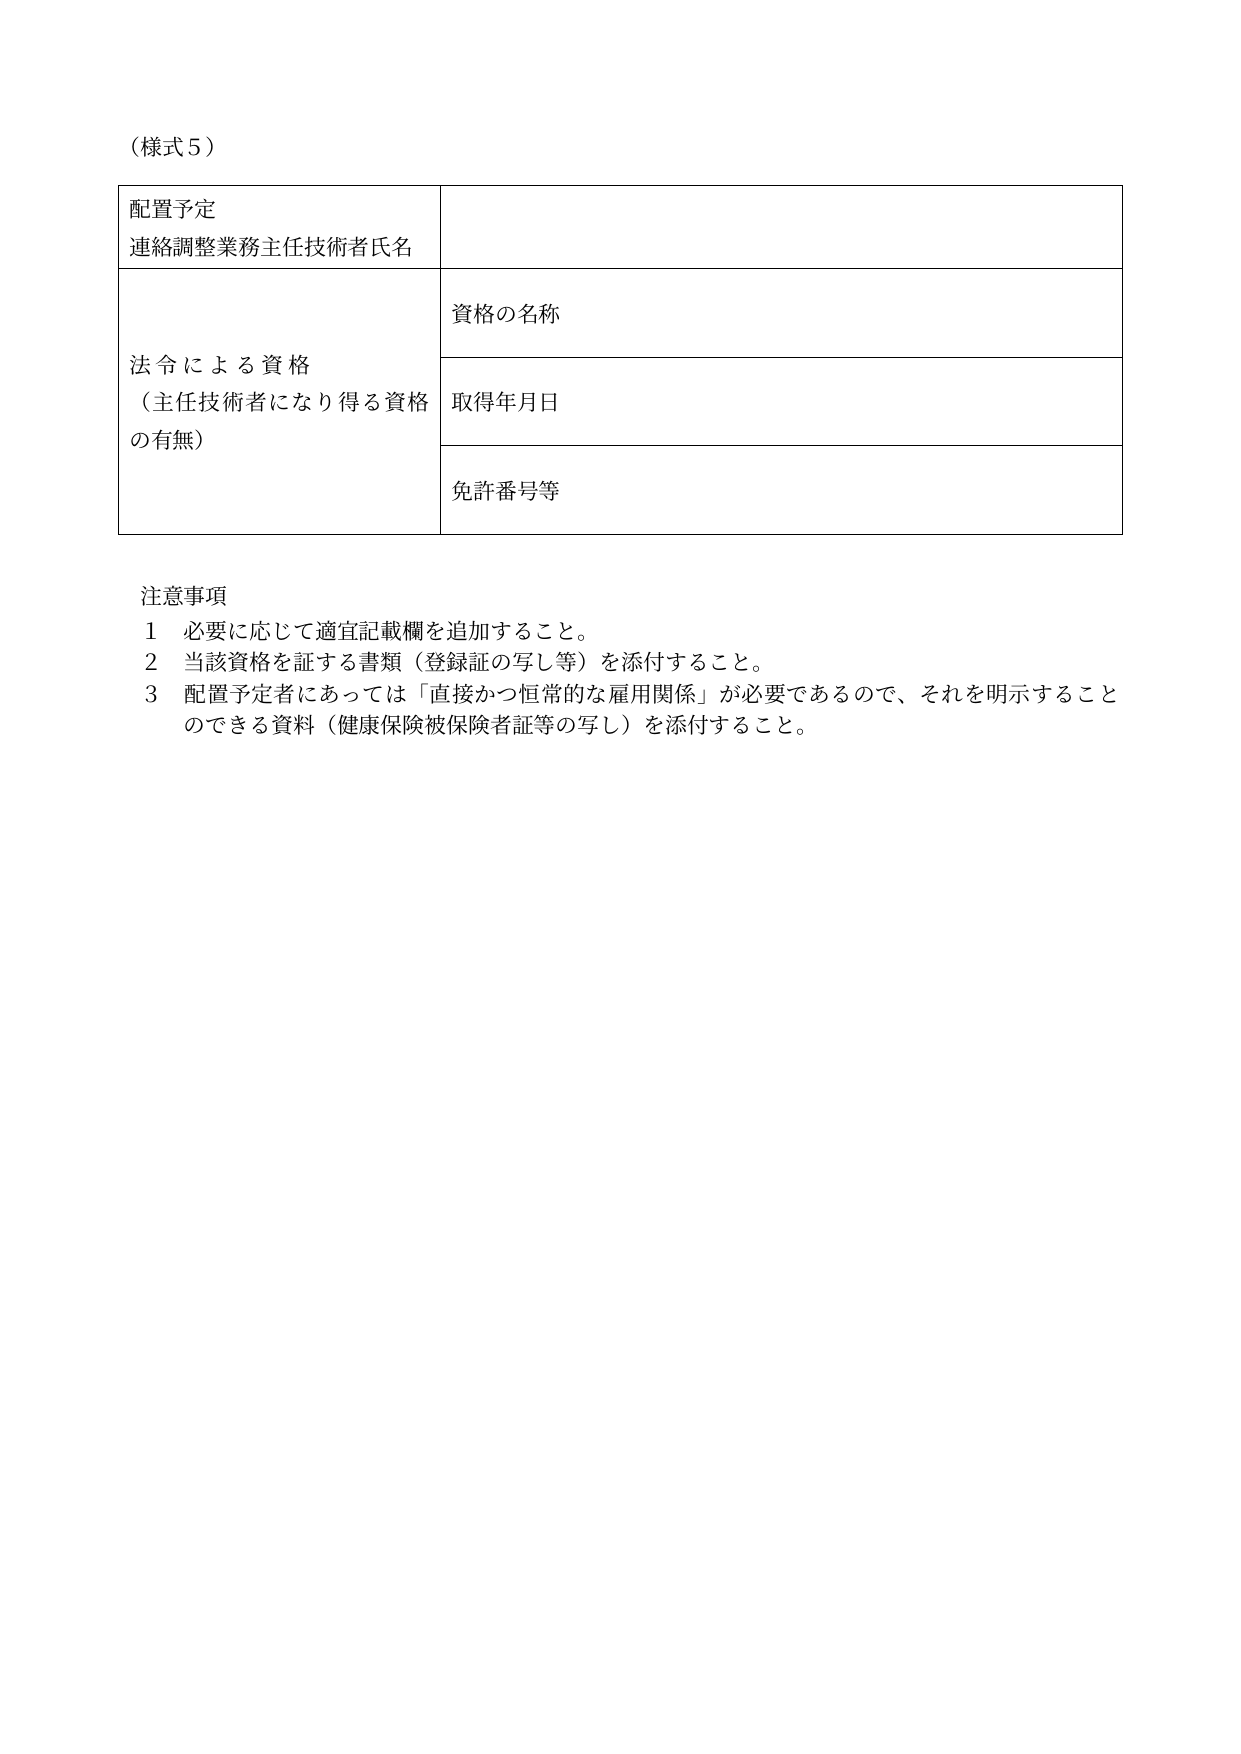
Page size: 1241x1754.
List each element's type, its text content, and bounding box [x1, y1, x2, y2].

table_header 配置予定 連絡調整業務主任技術者氏名 [119, 186, 440, 268]
table_cell 法令による資格 （主任技術者になり得る資格の有無） [119, 269, 440, 534]
text ２ 当該資格を証する書類（登録証の写し等）を添付すること。 [140, 645, 1122, 677]
text ３ 配置予定者にあっては「直接かつ恒常的な雇用関係」が必要であるので、それを明示することのできる資料（健康保険被保険者証等の写し）を添付すること。 [140, 677, 1122, 740]
text 注意事項 [140, 576, 1122, 614]
text （様式５） [118, 127, 1122, 164]
table_cell 取得年月日 [441, 358, 1122, 445]
table_header [441, 186, 1122, 268]
table_cell 資格の名称 [441, 269, 1122, 357]
table_cell 免許番号等 [441, 446, 1122, 534]
text １ 必要に応じて適宜記載欄を追加すること。 [140, 614, 1122, 645]
